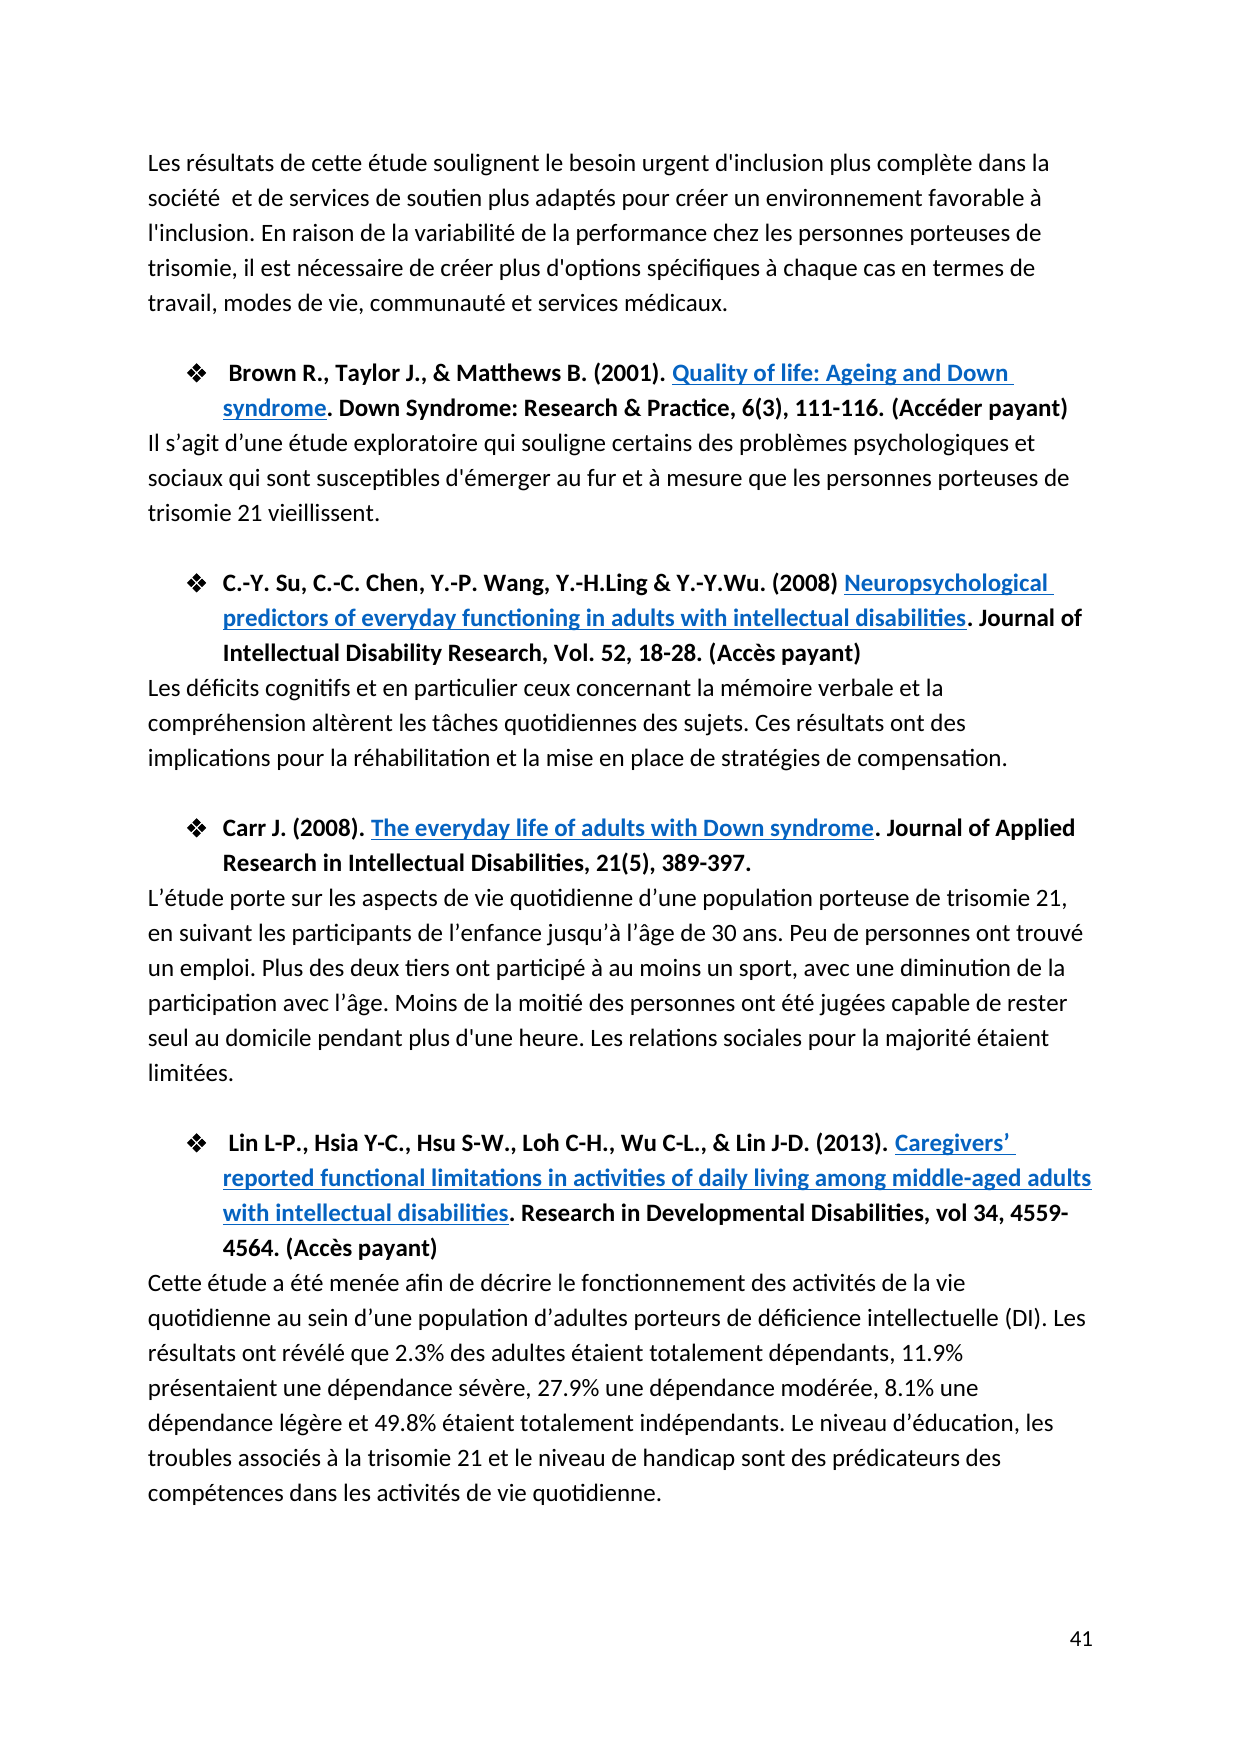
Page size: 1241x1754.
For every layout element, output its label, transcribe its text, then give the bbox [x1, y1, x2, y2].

list Lin L-P., Hsia Y-C., Hsu S-W., Loh C-H., Wu C-L., & Lin J-D. (2013). Caregivers’ reported functional limitations in activities of daily living among middle-aged adults with intellectual disabilities. Research in Developmental Disabilities, vol 34, 4559-4564. (Accès payant) [185, 1128, 1093, 1263]
list Carr J. (2008). The everyday life of adults with Down syndrome. Journal of Applied Research in Intellectual Disabilities, 21(5), 389-397. [185, 813, 1093, 878]
list C.-Y. Su, C.-C. Chen, Y.-P. Wang, Y.-H.Ling & Y.-Y.Wu. (2008) Neuropsychological predictors of everyday functioning in adults with intellectual disabilities. Journal of Intellectual Disability Research, Vol. 52, 18-28. (Accès payant) [185, 568, 1093, 668]
list Brown R., Taylor J., & Matthews B. (2001). Quality of life: Ageing and Down syndrome. Down Syndrome: Research & Practice, 6(3), 111-116. (Accéder payant) [185, 358, 1093, 423]
text Les déficits cognitifs et en particulier ceux concernant la mémoire verbale et la compréhension altèrent les tâches quotidiennes des sujets. Ces résultats ont des implications pour la réhabilitation et la mise en place de stratégies de compensation. [148, 673, 1093, 773]
text Les résultats de cette étude soulignent le besoin urgent d'inclusion plus complète dans la société et de services de soutien plus adaptés pour créer un environnement favorable à l'inclusion. En raison de la variabilité de la performance chez les personnes porteuses de trisomie, il est nécessaire de créer plus d'options spécifiques à chaque cas en termes de travail, modes de vie, communauté et services médicaux. [148, 148, 1093, 318]
text Cette étude a été menée afin de décrire le fonctionnement des activités de la vie quotidienne au sein d’une population d’adultes porteurs de déficience intellectuelle (DI). Les résultats ont révélé que 2.3% des adultes étaient totalement dépendants, 11.9% présentaient une dépendance sévère, 27.9% une dépendance modérée, 8.1% une dépendance légère et 49.8% étaient totalement indépendants. Le niveau d’éducation, les troubles associés à la trisomie 21 et le niveau de handicap sont des prédicateurs des compétences dans les activités de vie quotidienne. [148, 1268, 1093, 1508]
text Il s’agit d’une étude exploratoire qui souligne certains des problèmes psychologiques et sociaux qui sont susceptibles d'émerger au fur et à mesure que les personnes porteuses de trisomie 21 vieillissent. [148, 428, 1093, 528]
text L’étude porte sur les aspects de vie quotidienne d’une population porteuse de trisomie 21, en suivant les participants de l’enfance jusqu’à l’âge de 30 ans. Peu de personnes ont trouvé un emploi. Plus des deux tiers ont participé à au moins un sport, avec une diminution de la participation avec l’âge. Moins de la moitié des personnes ont été jugées capable de rester seul au domicile pendant plus d'une heure. Les relations sociales pour la majorité étaient limitées. [148, 883, 1093, 1088]
